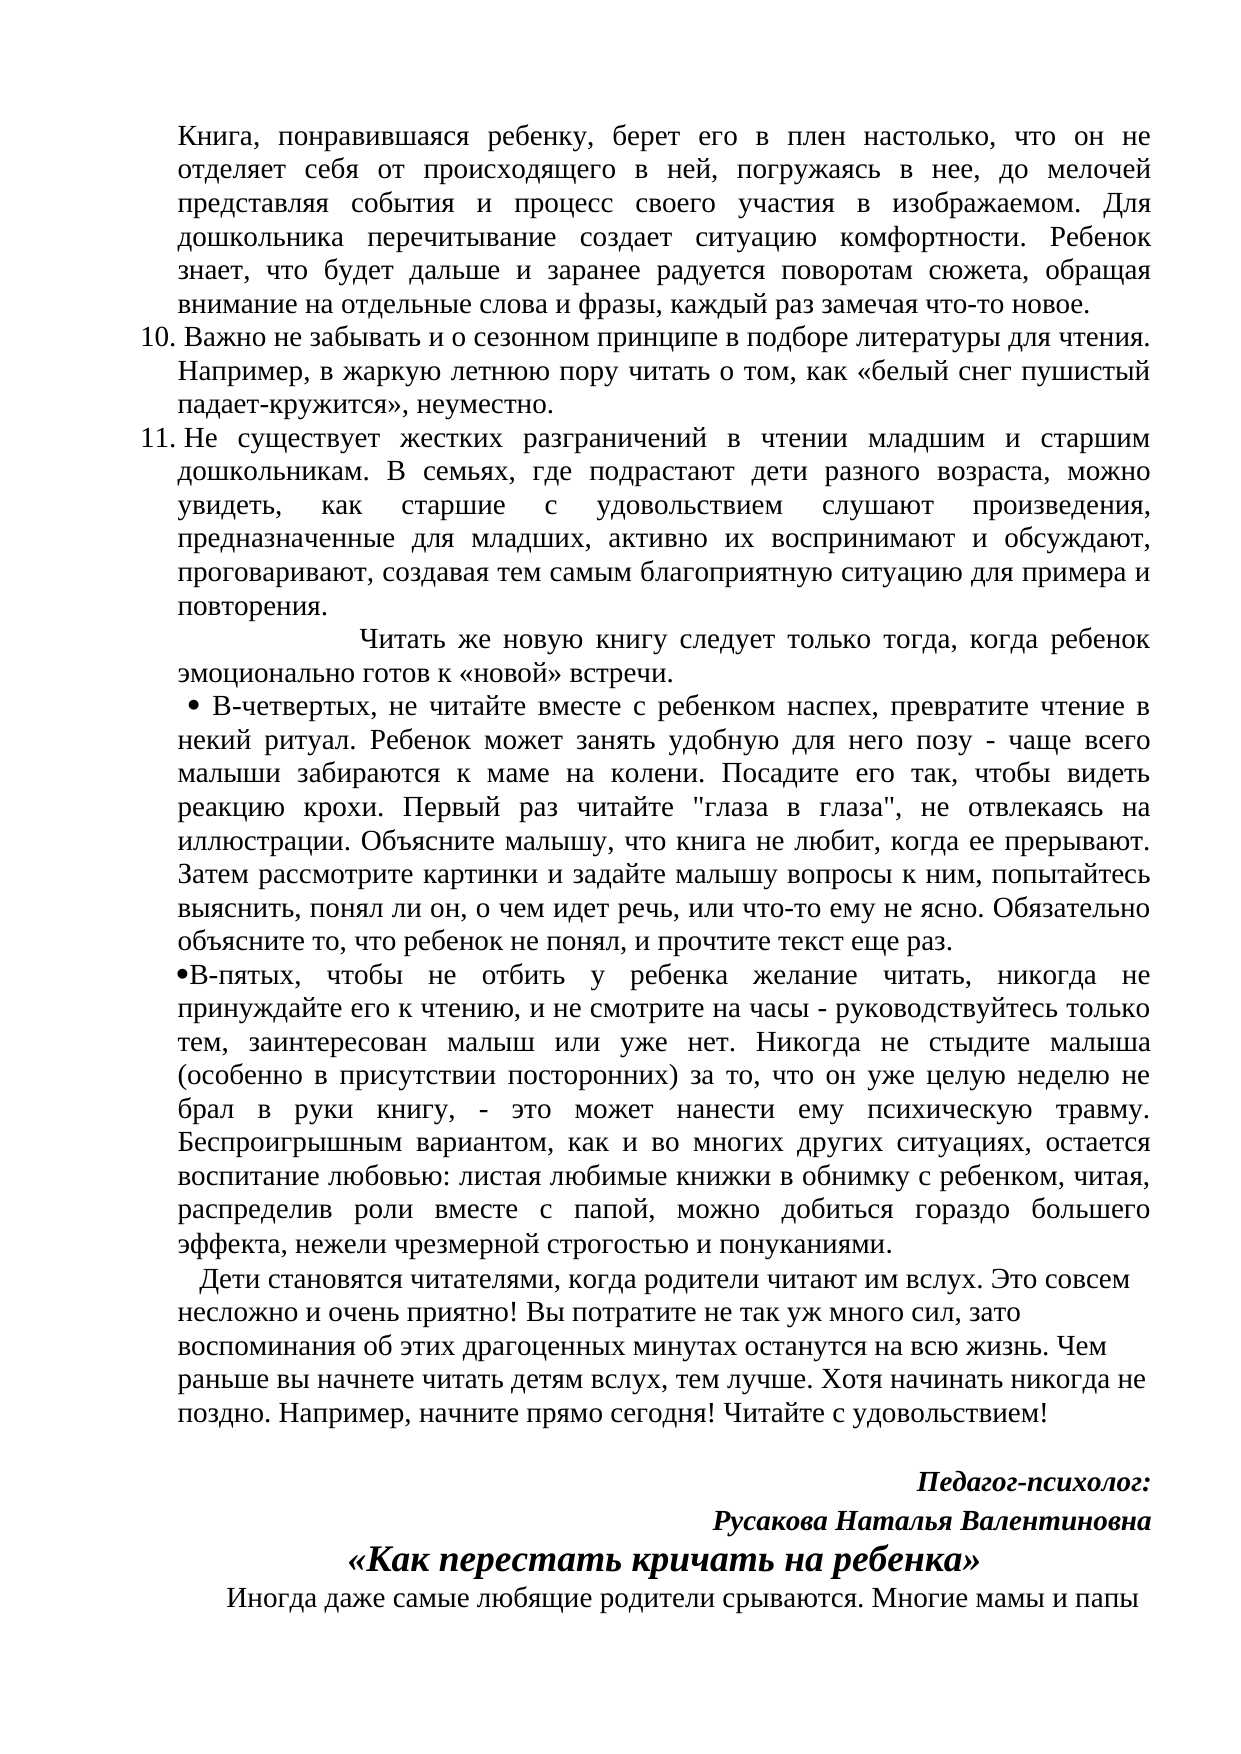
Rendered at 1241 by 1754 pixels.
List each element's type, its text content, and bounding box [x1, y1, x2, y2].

text Читать же новую книгу следует только тогда, когда ребенок эмоционально готов к «новой» встречи. [177, 621, 1152, 688]
text Дети становятся читателями, когда родители читают им вслух. Это совсем несложно и очень приятно! Вы потратите не так уж много сил, зато воспоминания об этих драгоценных минутах останутся на всю жизнь. Чем раньше вы начнете читать детям вслух, тем лучше. Хотя начинать никогда не поздно. Например, начните прямо сегодня! Читайте с удовольствием! [177, 1261, 1152, 1428]
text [177, 1537, 1152, 1613]
text Русакова Наталья Валентиновна [177, 1503, 1152, 1537]
text 10. Важно не забывать и о сезонном принципе в подборе литературы для чтения. Например, в жаркую летнюю пору читать о том, как «белый снег пушистый падает-кружится», неуместно. [140, 319, 1152, 420]
text В-пятых, чтобы не отбить у ребенка желание читать, никогда не принуждайте его к чтению, и не смотрите на часы - руководствуйтесь только тем, заинтересован малыш или уже нет. Никогда не стыдите малыша (особенно в присутствии посторонних) за то, что он уже целую неделю не брал в руки книгу, - это может нанести ему психическую травму. Беспроигрышным вариантом, как и во многих других ситуациях, остается воспитание любовью: листая любимые книжки в обнимку с ребенком, читая, распределив роли вместе с папой, можно добиться гораздо большего эффекта, нежели чрезмерной строгостью и понуканиями. [177, 957, 1152, 1261]
text 11. Не существует жестких разграничений в чтении младшим и старшим дошкольникам. В семьях, где подрастают дети разного возраста, можно увидеть, как старшие с удовольствием слушают произведения, предназначенные для младших, активно их воспринимают и обсуждают, проговаривают, создавая тем самым благоприятную ситуацию для примера и повторения. [140, 420, 1152, 621]
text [140, 118, 1152, 319]
text В-четвертых, не читайте вместе с ребенком наспех, превратите чтение в некий ритуал. Ребенок может занять удобную для него позу - чаще всего малыши забираются к маме на колени. Посадите его так, чтобы видеть реакцию крохи. Первый раз читайте "глаза в глаза", не отвлекаясь на иллюстрации. Объясните малышу, что книга не любит, когда ее прерывают. Затем рассмотрите картинки и задайте малышу вопросы к ним, попытайтесь выяснить, понял ли он, о чем идет речь, или что-то ему не ясно. Обязательно объясните то, что ребенок не понял, и прочтите текст еще раз. [177, 688, 1152, 957]
text Педагог-психолог: [177, 1464, 1152, 1498]
